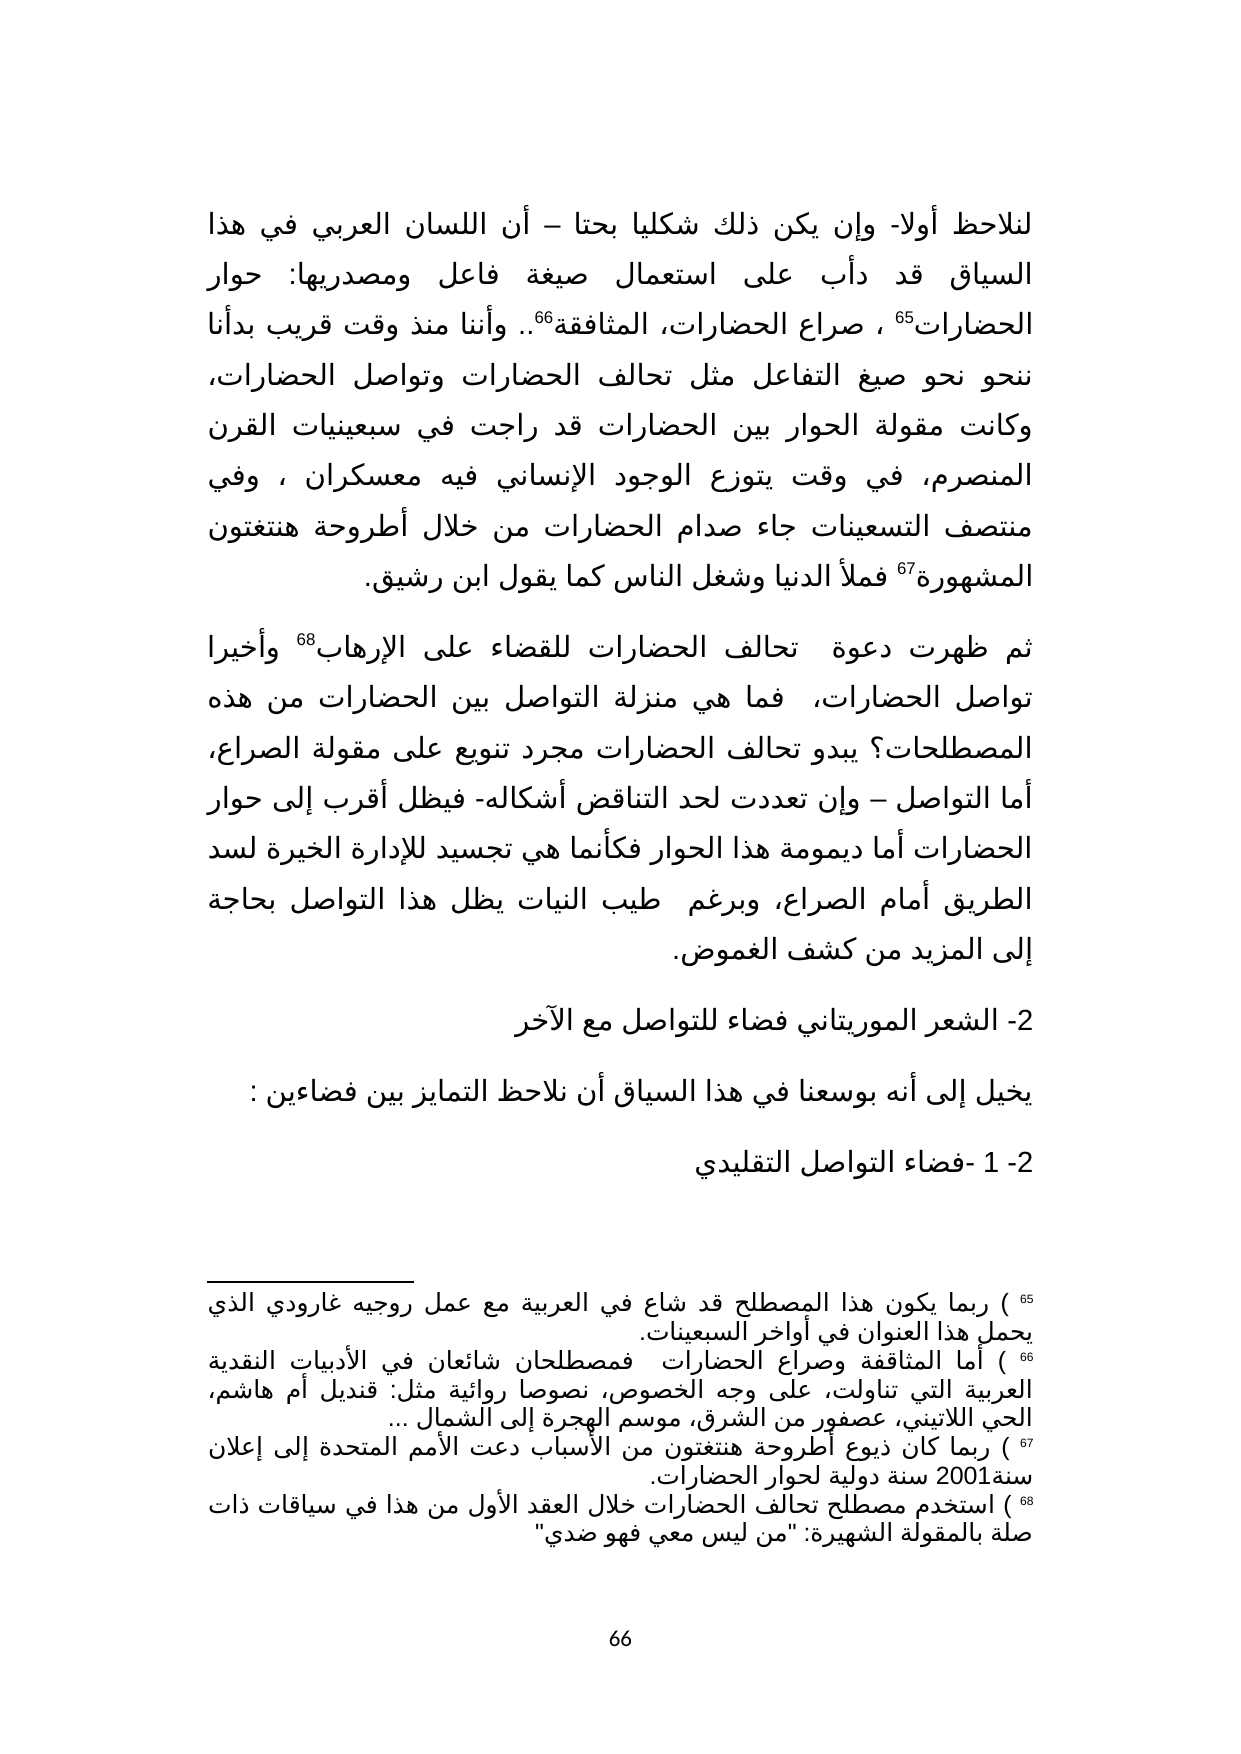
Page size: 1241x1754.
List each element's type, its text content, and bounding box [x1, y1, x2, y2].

text يخيل إلى أنه بوسعنا في هذا السياق أن نلاحظ التمايز بين فضاءين : [207, 1074, 1033, 1108]
text 2- الشعر الموريتاني فضاء للتواصل مع الآخر [207, 1003, 1033, 1037]
text 2- 1 -فضاء التواصل التقليدي [207, 1145, 1033, 1179]
text لنلاحظ أولا- وإن يكن ذلك شكليا بحتا – أن اللسان العربي في هذا السياق قد دأب على استعمال صيغة فاعل ومصدريها: حوار الحضارات ، صراع الحضارات، المثافقة.. وأننا منذ وقت قريب بدأنا ننحو نحو صيغ التفاعل مثل تحالف الحضارات وتواصل الحضارات، وكانت مقولة الحوار بين الحضارات قد راجت في سبعينيات القرن المنصرم، في وقت يتوزع الوجود الإنساني فيه معسكران ، وفي منتصف التسعينات جاء صدام الحضارات من خلال أطروحة هنتغتون المشهورة فملأ الدنيا وشغل الناس كما يقول ابن رشيق. [207, 207, 1033, 592]
text ثم ظهرت دعوة تحالف الحضارات للقضاء على الإرهاب وأخيرا تواصل الحضارات، فما هي منزلة التواصل بين الحضارات من هذه المصطلحات؟ يبدو تحالف الحضارات مجرد تنويع على مقولة الصراع، أما التواصل – وإن تعددت لحد التناقض أشكاله- فيظل أقرب إلى حوار الحضارات أما ديمومة هذا الحوار فكأنما هي تجسيد للإدارة الخيرة لسد الطريق أمام الصراع، وبرغم طيب النيات يظل هذا التواصل بحاجة إلى المزيد من كشف الغموض. [207, 630, 1033, 966]
